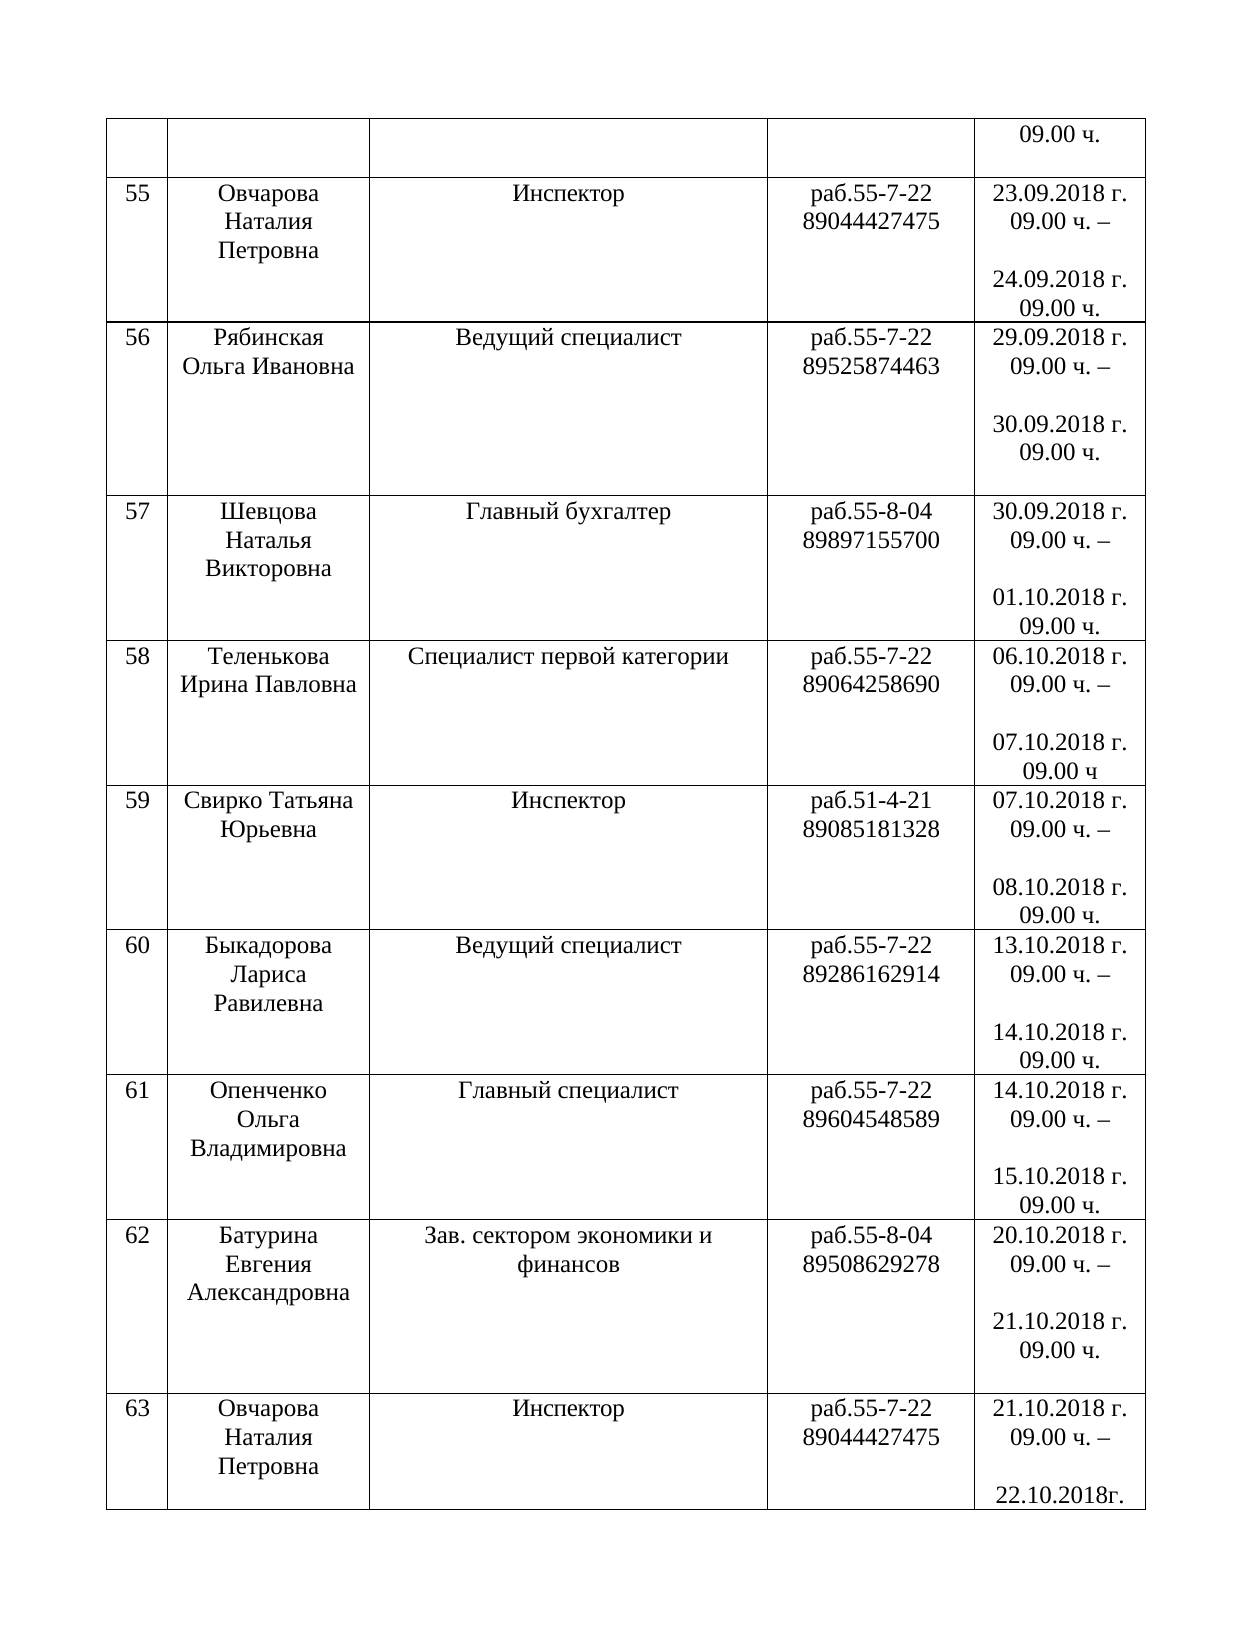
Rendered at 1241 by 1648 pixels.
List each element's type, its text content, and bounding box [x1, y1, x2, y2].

table_cell раб.55-7-22 89525874463 [768, 323, 974, 495]
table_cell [975, 1394, 1145, 1508]
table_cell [975, 119, 1145, 177]
table_cell 63 [107, 1394, 167, 1508]
table_cell Специалист первой категории [370, 641, 767, 784]
table_cell 30.09.2018 г. 09.00 ч. – 01.10.2018 г. 09.00 ч. [975, 496, 1145, 640]
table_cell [168, 1394, 369, 1508]
table_cell 29.09.2018 г. 09.00 ч. – 30.09.2018 г. 09.00 ч. [975, 323, 1145, 495]
table_cell 54 [107, 119, 167, 177]
table_cell 13.10.2018 г. 09.00 ч. – 14.10.2018 г. 09.00 ч. [975, 930, 1145, 1074]
table_cell 62 [107, 1220, 167, 1392]
table_cell Зав. сектором экономики и финансов [370, 1220, 767, 1392]
table_cell раб.55-8-04 89897155700 [768, 496, 974, 640]
table_cell Теленькова Ирина Павловна [168, 641, 369, 784]
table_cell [168, 119, 369, 177]
table_cell Батурина Евгения Александровна [168, 1220, 369, 1392]
table_cell раб.55-7-22 89604548589 [768, 1075, 974, 1219]
table_cell 06.10.2018 г. 09.00 ч. – 07.10.2018 г. 09.00 ч [975, 641, 1145, 784]
table_cell 14.10.2018 г. 09.00 ч. – 15.10.2018 г. 09.00 ч. [975, 1075, 1145, 1219]
table_cell 57 [107, 496, 167, 640]
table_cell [768, 119, 974, 177]
table_cell Быкадорова Лариса Равилевна [168, 930, 369, 1074]
table_cell 07.10.2018 г. 09.00 ч. – 08.10.2018 г. 09.00 ч. [975, 786, 1145, 929]
table_cell Шевцова Наталья Викторовна [168, 496, 369, 640]
table_cell раб.55-7-22 89286162914 [768, 930, 974, 1074]
table_cell раб.55-8-04 89508629278 [768, 1220, 974, 1392]
table_cell раб.55-7-22 89044427475 [768, 178, 974, 321]
table_cell Инспектор [370, 178, 767, 321]
table_cell Опенченко Ольга Владимировна [168, 1075, 369, 1219]
table_cell 58 [107, 641, 167, 784]
table_cell Свирко Татьяна Юрьевна [168, 786, 369, 929]
table_cell Овчарова Наталия Петровна [168, 178, 369, 321]
table_cell Ведущий специалист [370, 323, 767, 495]
table_cell Ведущий специалист [370, 930, 767, 1074]
table_cell Рябинская Ольга Ивановна [168, 323, 369, 495]
table_cell Главный специалист [370, 1075, 767, 1219]
table_cell 20.10.2018 г. 09.00 ч. – 21.10.2018 г. 09.00 ч. [975, 1220, 1145, 1392]
table_cell раб.51-4-21 89085181328 [768, 786, 974, 929]
table_cell Главный бухгалтер [370, 496, 767, 640]
table_cell раб.55-7-22 89064258690 [768, 641, 974, 784]
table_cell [370, 119, 767, 177]
table_cell Инспектор [370, 786, 767, 929]
table_cell 59 [107, 786, 167, 929]
table_cell 60 [107, 930, 167, 1074]
table_cell Инспектор [370, 1394, 767, 1508]
table_cell 55 [107, 178, 167, 321]
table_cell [768, 1394, 974, 1508]
table_cell 61 [107, 1075, 167, 1219]
table_cell 23.09.2018 г. 09.00 ч. – 24.09.2018 г. 09.00 ч. [975, 178, 1145, 321]
table_cell 56 [107, 323, 167, 495]
